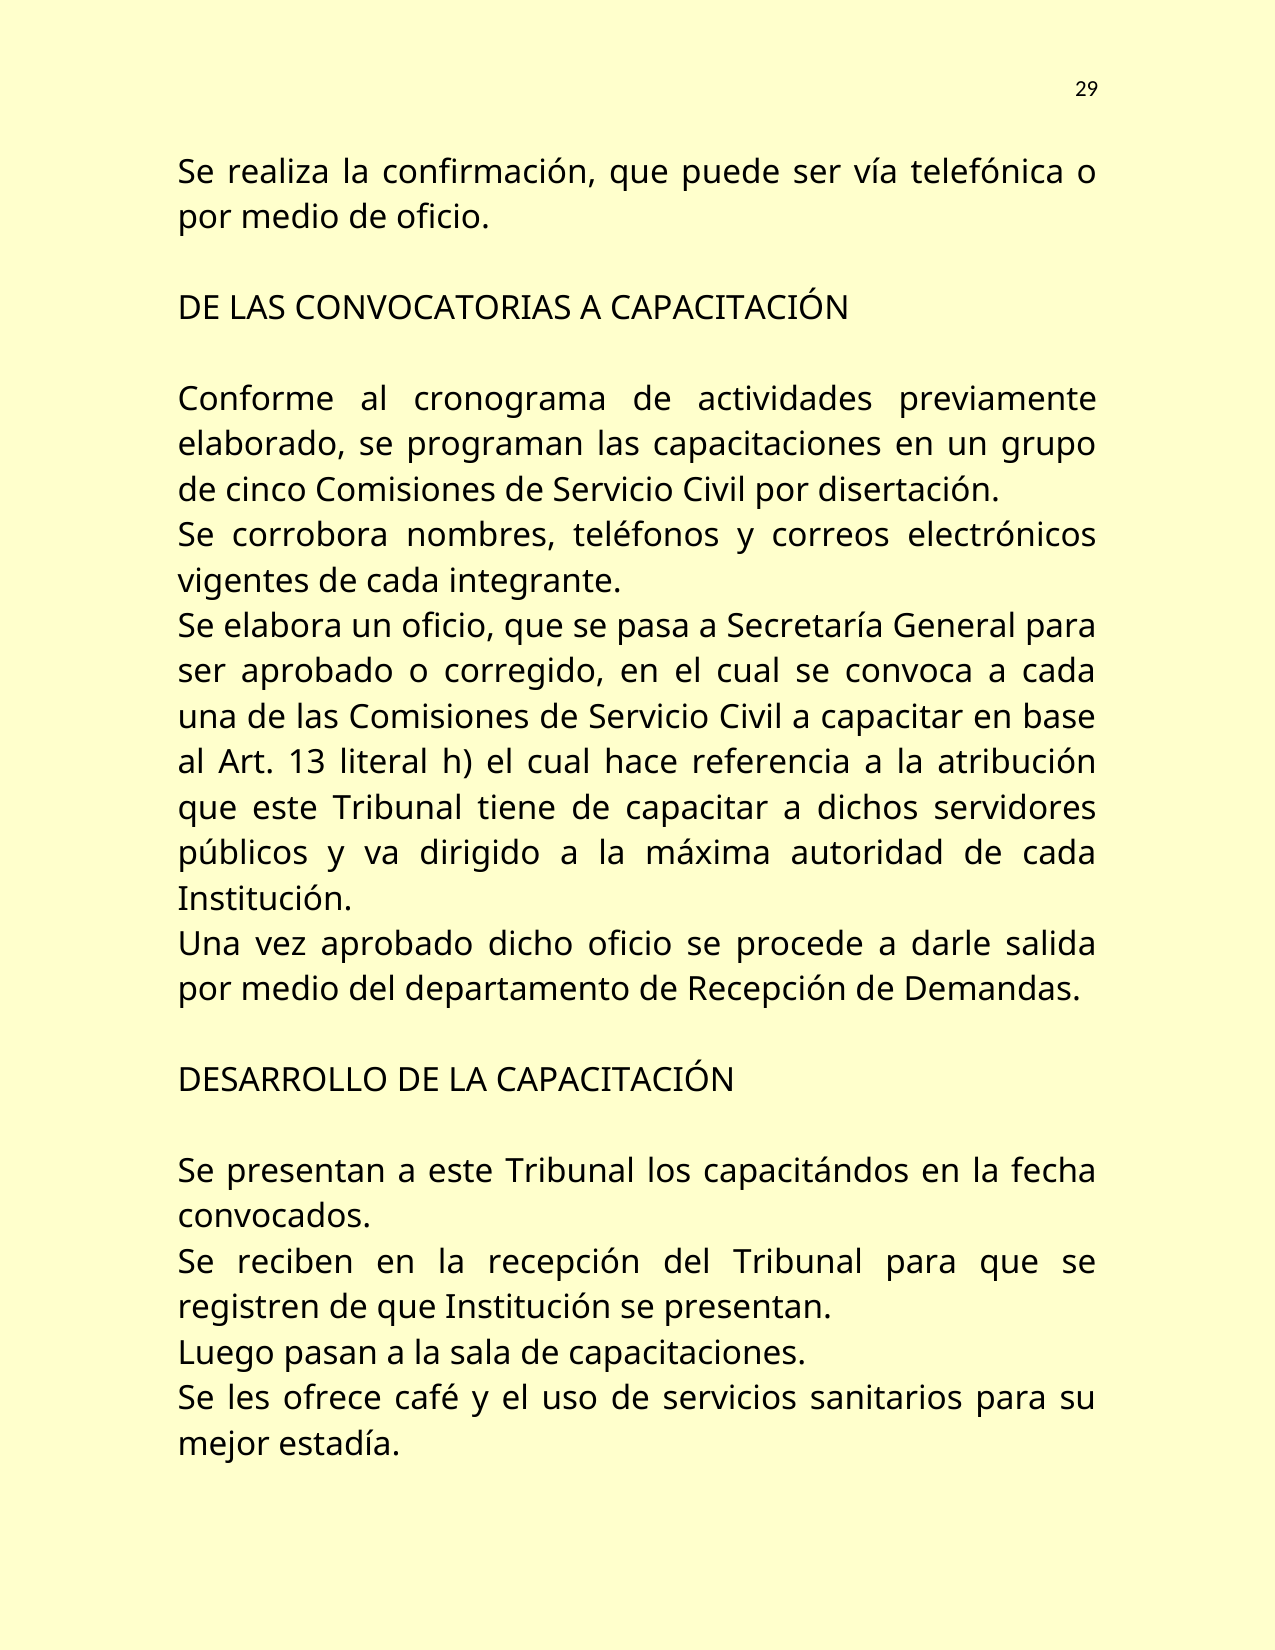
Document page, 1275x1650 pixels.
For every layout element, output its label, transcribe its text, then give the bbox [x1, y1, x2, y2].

text Luego pasan a la sala de capacitaciones. [177, 1328, 1098, 1374]
text Una vez aprobado dicho oficio se procede a darle salida por medio del departamento de Recepción de Demandas. [177, 920, 1098, 1011]
text Conforme al cronograma de actividades previamente elaborado, se programan las capacitaciones en un grupo de cinco Comisiones de Servicio Civil por disertación. [177, 375, 1098, 511]
text Se elabora un oficio, que se pasa a Secretaría General para ser aprobado o corregido, en el cual se convoca a cada una de las Comisiones de Servicio Civil a capacitar en base al Art. 13 literal h) el cual hace referencia a la atribución que este Tribunal tiene de capacitar a dichos servidores públicos y va dirigido a la máxima autoridad de cada Institución. [177, 602, 1098, 920]
text Se realiza la confirmación, que puede ser vía telefónica o por medio de oficio. [177, 148, 1098, 238]
text DESARROLLO DE LA CAPACITACIÓN [177, 1056, 1098, 1101]
text Se corrobora nombres, teléfonos y correos electrónicos vigentes de cada integrante. [177, 511, 1098, 602]
text DE LAS CONVOCATORIAS A CAPACITACIÓN [177, 284, 1098, 329]
text Se presentan a este Tribunal los capacitándos en la fecha convocados. [177, 1147, 1098, 1238]
text Se les ofrece café y el uso de servicios sanitarios para su mejor estadía. [177, 1374, 1098, 1465]
text Se reciben en la recepción del Tribunal para que se registren de que Institución se presentan. [177, 1238, 1098, 1328]
